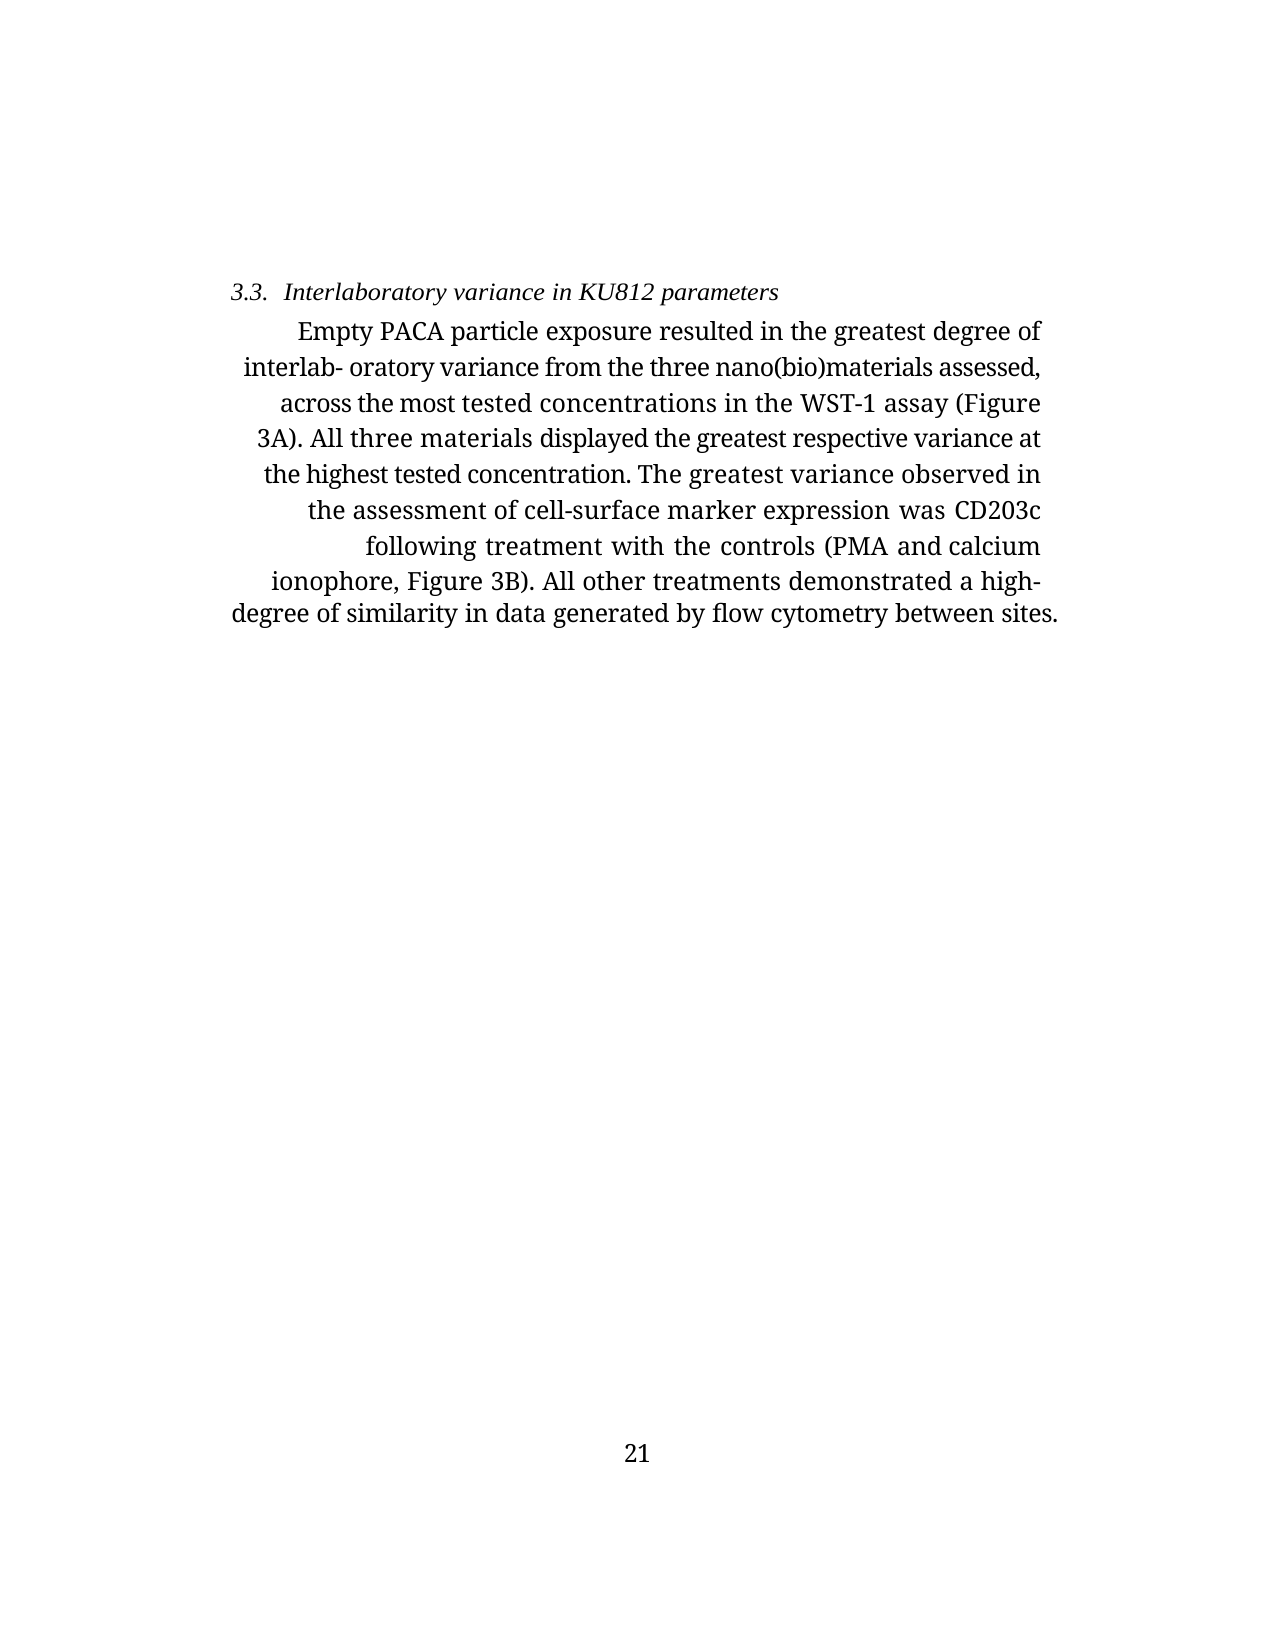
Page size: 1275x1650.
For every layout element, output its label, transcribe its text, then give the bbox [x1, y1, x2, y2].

text degree of similarity in data generated by flow cytometry between sites. [231, 600, 1127, 628]
text Empty PACA particle exposure resulted in the greatest degree of interlab- oratory variance from the three nano(bio)materials assessed, across the most tested concentrations in the WST-1 assay (Figure 3A). All three materials displayed the greatest respective variance at the highest tested concentration. The greatest variance observed in the assessment of cell-surface marker expression was CD203c following treatment with the controls (PMA and calcium ionophore, Figure 3B). All other treatments demonstrated a high- [231, 314, 1041, 598]
list Interlaboratory variance in KU812 parameters [231, 277, 1127, 306]
